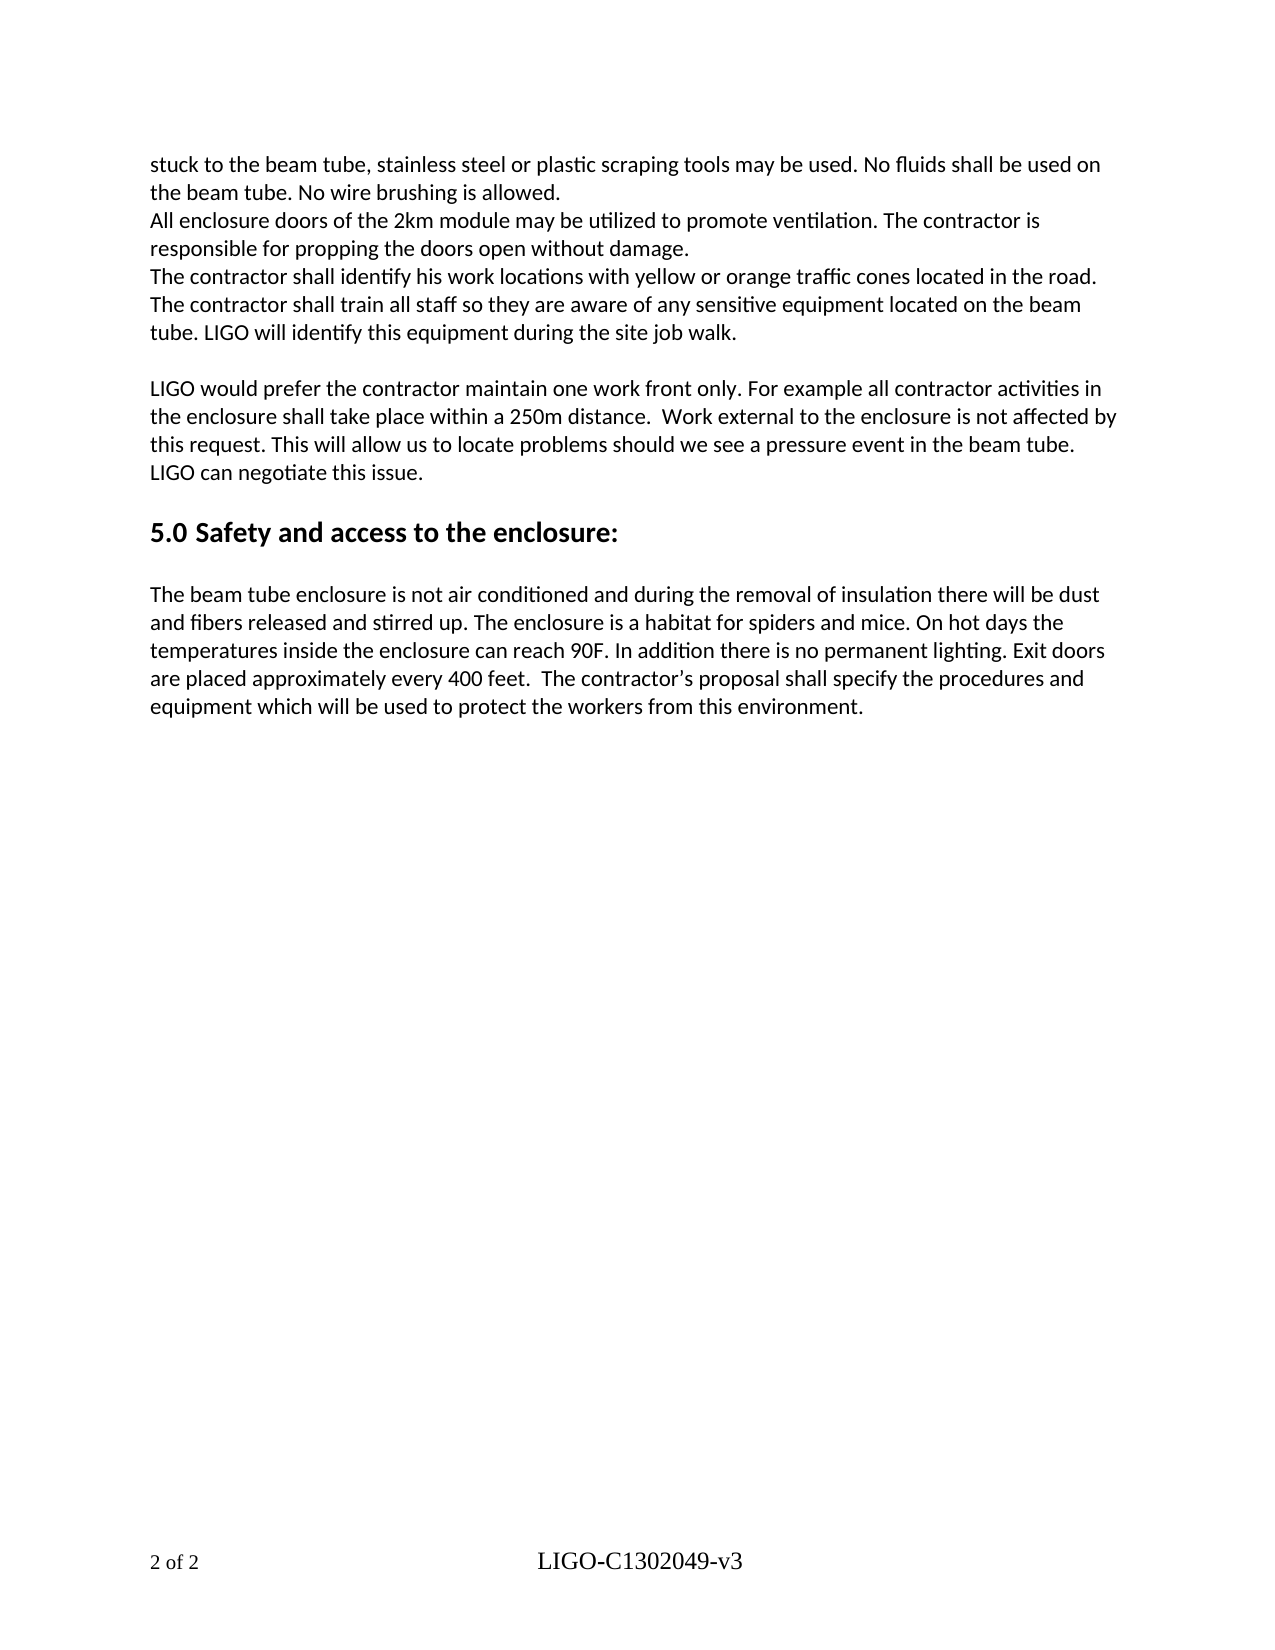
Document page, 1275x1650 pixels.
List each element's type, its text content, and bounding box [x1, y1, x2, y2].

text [150, 150, 1125, 206]
text All enclosure doors of the 2km module may be utilized to promote ventilation. The contractor is responsible for propping the doors open without damage. [150, 206, 1125, 262]
text The contractor shall train all staff so they are aware of any sensitive equipment located on the beam tube. LIGO will identify this equipment during the site job walk. [150, 290, 1125, 346]
text LIGO would prefer the contractor maintain one work front only. For example all contractor activities in the enclosure shall take place within a 250m distance. Work external to the enclosure is not affected by this request. This will allow us to locate problems should we see a pressure event in the beam tube. LIGO can negotiate this issue. [150, 374, 1125, 486]
list Safety and access to the enclosure: [150, 514, 1125, 550]
text The beam tube enclosure is not air conditioned and during the removal of insulation there will be dust and fibers released and stirred up. The enclosure is a habitat for spiders and mice. On hot days the temperatures inside the enclosure can reach 90F. In addition there is no permanent lighting. Exit doors are placed approximately every 400 feet. The contractor’s proposal shall specify the procedures and equipment which will be used to protect the workers from this environment. [150, 580, 1125, 721]
text The contractor shall identify his work locations with yellow or orange traffic cones located in the road. [150, 262, 1125, 290]
